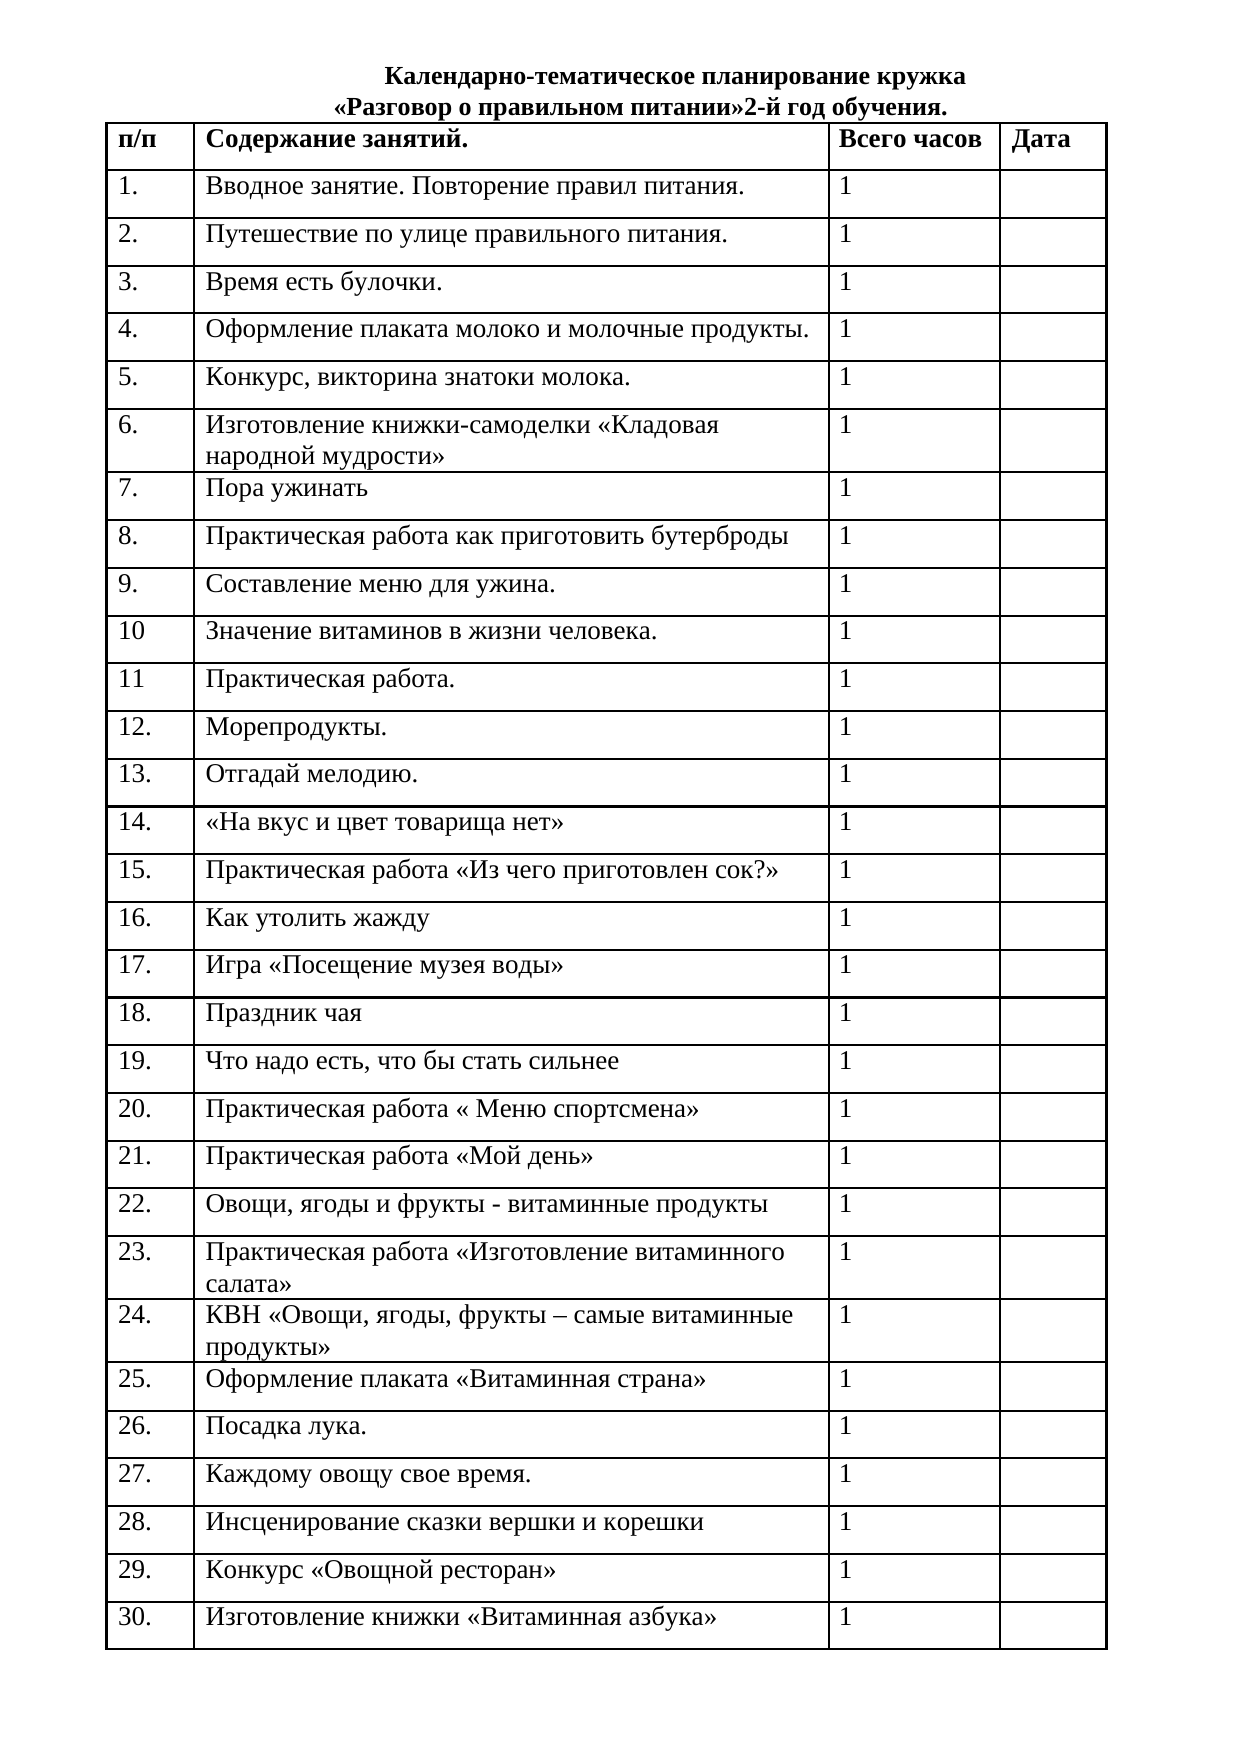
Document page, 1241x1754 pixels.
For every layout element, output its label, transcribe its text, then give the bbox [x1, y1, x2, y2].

table_cell [830, 439, 999, 471]
table_cell [1001, 1488, 1105, 1505]
table_cell 7. [108, 473, 193, 502]
table_cell [108, 741, 193, 758]
table_cell Практическая работа. [195, 664, 828, 693]
table_cell Морепродукты. [195, 712, 828, 741]
table_cell Путешествие по улице правильного питания. [195, 219, 828, 248]
table_cell [1001, 903, 1105, 932]
table_cell [195, 693, 828, 710]
table_cell [830, 1536, 999, 1553]
table_cell [1001, 932, 1105, 949]
table_cell [1001, 1028, 1105, 1044]
table_cell [1001, 569, 1105, 598]
table_cell [830, 391, 999, 408]
table_cell [1001, 789, 1105, 805]
table_cell [195, 550, 828, 567]
table_cell 27. [108, 1459, 193, 1488]
table_cell [1001, 1123, 1105, 1139]
table_cell 4. [108, 314, 193, 343]
table_cell [1001, 153, 1105, 169]
table_cell [1001, 1536, 1105, 1553]
table_cell [1001, 1330, 1105, 1361]
table_cell [108, 248, 193, 264]
table_cell [108, 550, 193, 567]
table_cell [108, 1123, 193, 1139]
table_cell [108, 1171, 193, 1187]
table_cell [195, 789, 828, 805]
table_cell [1001, 980, 1105, 996]
table_cell [108, 296, 193, 312]
table_cell [1001, 502, 1105, 519]
table_cell 1 [830, 664, 999, 693]
table_header Дата [1001, 124, 1105, 153]
table_cell [195, 932, 828, 949]
table_cell [195, 980, 828, 996]
table_cell 1 [830, 1603, 999, 1632]
table_cell [830, 598, 999, 614]
table_cell [108, 598, 193, 614]
table_cell [1001, 1393, 1105, 1409]
table_cell 10 [108, 617, 193, 646]
table_header п/п [108, 124, 193, 153]
table_cell [108, 693, 193, 710]
table_cell 1 [830, 1412, 999, 1441]
table_cell [830, 1123, 999, 1139]
table_cell [108, 932, 193, 949]
table_cell 2. [108, 219, 193, 248]
table_cell 1 [830, 267, 999, 296]
table_cell [1001, 171, 1105, 200]
table_cell [830, 646, 999, 662]
table_cell 1 [830, 1094, 999, 1123]
table_cell салата» [195, 1266, 828, 1298]
table_cell 1 [830, 712, 999, 741]
table_cell Конкурс, викторина знатоки молока. [195, 362, 828, 391]
table_header Содержание занятий. [195, 124, 828, 153]
table_cell 1 [830, 903, 999, 932]
table_cell 18. [108, 999, 193, 1027]
table_cell [1001, 760, 1105, 789]
table_cell [830, 1218, 999, 1235]
table_cell 22. [108, 1189, 193, 1218]
table_cell 3. [108, 267, 193, 296]
table_cell [830, 1330, 999, 1361]
table_cell [830, 200, 999, 217]
table_cell [108, 1584, 193, 1601]
table_cell [1001, 1441, 1105, 1457]
table_cell 1 [830, 1459, 999, 1488]
table_cell 13. [108, 760, 193, 789]
table_cell народной мудрости» [195, 439, 828, 471]
table_cell 24. [108, 1300, 193, 1329]
table_cell [1001, 617, 1105, 646]
table_cell 1 [830, 569, 999, 598]
table_cell [108, 1028, 193, 1044]
table_cell [1001, 296, 1105, 312]
table_cell 1 [830, 171, 999, 200]
table_cell [830, 884, 999, 901]
table_cell [108, 1075, 193, 1092]
table_cell 9. [108, 569, 193, 598]
table_cell [830, 789, 999, 805]
table_cell [830, 1441, 999, 1457]
table_cell [830, 1488, 999, 1505]
table_cell [1001, 741, 1105, 758]
table_cell [830, 1632, 999, 1648]
table_cell [1001, 1237, 1105, 1266]
table_cell [1001, 1300, 1105, 1329]
table_cell Каждому овощу свое время. [195, 1459, 828, 1488]
table_cell [1001, 267, 1105, 296]
table_cell [1001, 344, 1105, 360]
table_cell 1 [830, 473, 999, 502]
table_cell [1001, 219, 1105, 248]
table_cell [830, 502, 999, 519]
table_cell Составление меню для ужина. [195, 569, 828, 598]
table_cell 1 [830, 1300, 999, 1329]
table_cell [1001, 200, 1105, 217]
table_cell Практическая работа « Меню спортсмена» [195, 1094, 828, 1123]
table_cell Практическая работа «Мой день» [195, 1142, 828, 1171]
table_cell продукты» [195, 1330, 828, 1361]
table_cell [108, 1488, 193, 1505]
table_cell 6. [108, 410, 193, 439]
table_cell [830, 1075, 999, 1092]
table_cell [195, 1171, 828, 1187]
table_cell [1001, 473, 1105, 502]
table_cell [1001, 855, 1105, 884]
table_cell 11 [108, 664, 193, 693]
table_cell [830, 932, 999, 949]
table_cell 25. [108, 1363, 193, 1393]
table_cell [1001, 808, 1105, 836]
table_cell 1 [830, 1046, 999, 1075]
table_cell [830, 550, 999, 567]
table_cell [108, 789, 193, 805]
table_cell [1001, 1412, 1105, 1441]
table_cell [1001, 1584, 1105, 1601]
table_cell [108, 1441, 193, 1457]
table_cell Практическая работа «Из чего приготовлен сок?» [195, 855, 828, 884]
table_cell 30. [108, 1603, 193, 1632]
table_cell [1001, 1189, 1105, 1218]
table_cell Практическая работа «Изготовление витаминного [195, 1237, 828, 1266]
table_cell 1 [830, 314, 999, 343]
table_cell [195, 344, 828, 360]
table_cell [1001, 1094, 1105, 1123]
table_cell [195, 646, 828, 662]
table_cell [1001, 1603, 1105, 1632]
table_cell 1 [830, 617, 999, 646]
table_cell [108, 1218, 193, 1235]
table_cell [1001, 1507, 1105, 1536]
table_cell [1001, 712, 1105, 741]
table_cell [108, 646, 193, 662]
table_cell Овощи, ягоды и фрукты - витаминные продукты [195, 1189, 828, 1218]
table_cell [1001, 439, 1105, 471]
table_cell 14. [108, 808, 193, 836]
table_cell 1 [830, 410, 999, 439]
table_cell 21. [108, 1142, 193, 1171]
table_cell 1 [830, 1237, 999, 1266]
table_cell Что надо есть, что бы стать сильнее [195, 1046, 828, 1075]
table_cell [108, 344, 193, 360]
table_cell 23. [108, 1237, 193, 1266]
table_cell 20. [108, 1094, 193, 1123]
table_cell [1001, 884, 1105, 901]
table_cell 5. [108, 362, 193, 391]
table_cell [195, 248, 828, 264]
table_cell Вводное занятие. Повторение правил питания. [195, 171, 828, 200]
table_cell [108, 1266, 193, 1298]
table_cell [830, 741, 999, 758]
table_cell 1 [830, 999, 999, 1027]
table_cell 28. [108, 1507, 193, 1536]
table_cell [195, 884, 828, 901]
table_cell [195, 153, 828, 169]
table_cell 1 [830, 1189, 999, 1218]
table_cell 1 [830, 1555, 999, 1584]
table_cell 26. [108, 1412, 193, 1441]
table_cell [108, 502, 193, 519]
table_cell [1001, 1459, 1105, 1488]
table_cell [1001, 1632, 1105, 1648]
table_cell КВН «Овощи, ягоды, фрукты – самые витаминные [195, 1300, 828, 1329]
table_cell [1001, 1363, 1105, 1393]
table_cell [1001, 999, 1105, 1027]
table_cell 17. [108, 951, 193, 980]
table_cell Изготовление книжки «Витаминная азбука» [195, 1603, 828, 1632]
table_cell [195, 1123, 828, 1139]
table_cell 1 [830, 855, 999, 884]
table_cell [830, 693, 999, 710]
table_cell [195, 296, 828, 312]
table_cell [108, 1393, 193, 1409]
table_cell Пора ужинать [195, 473, 828, 502]
table_cell 1 [830, 362, 999, 391]
table_cell «На вкус и цвет товарища нет» [195, 808, 828, 836]
table_cell [830, 344, 999, 360]
table_cell Значение витаминов в жизни человека. [195, 617, 828, 646]
table_cell [830, 1028, 999, 1044]
table_cell [108, 391, 193, 408]
table_cell 1 [830, 521, 999, 550]
table_cell [830, 980, 999, 996]
table_cell [830, 1266, 999, 1298]
table_cell [108, 980, 193, 996]
table_cell [108, 884, 193, 901]
table_cell [108, 1536, 193, 1553]
table_cell [1001, 410, 1105, 439]
table_cell [1001, 1555, 1105, 1584]
table_cell Отгадай мелодию. [195, 760, 828, 789]
table_cell [195, 200, 828, 217]
table_cell [195, 1488, 828, 1505]
table_cell [195, 1441, 828, 1457]
table_cell 15. [108, 855, 193, 884]
table_cell [195, 1584, 828, 1601]
table_cell Оформление плаката молоко и молочные продукты. [195, 314, 828, 343]
table_cell 1. [108, 171, 193, 200]
table_cell 1 [830, 1363, 999, 1393]
table_cell Праздник чая [195, 999, 828, 1027]
table_cell [195, 391, 828, 408]
table_cell 19. [108, 1046, 193, 1075]
table_cell [1001, 1046, 1105, 1075]
table_cell [830, 1393, 999, 1409]
table_cell Инсценирование сказки вершки и корешки [195, 1507, 828, 1536]
table_cell Как утолить жажду [195, 903, 828, 932]
table_cell 8. [108, 521, 193, 550]
table_cell [1001, 314, 1105, 343]
table_cell [195, 1632, 828, 1648]
table_cell [1001, 646, 1105, 662]
table_cell [1001, 521, 1105, 550]
table_cell [195, 598, 828, 614]
table_cell Посадка лука. [195, 1412, 828, 1441]
table_cell [195, 1028, 828, 1044]
table_cell [830, 153, 999, 169]
table_cell Игра «Посещение музея воды» [195, 951, 828, 980]
table_cell [195, 1393, 828, 1409]
table_cell [1001, 1171, 1105, 1187]
table_cell [1001, 693, 1105, 710]
table_cell [1001, 391, 1105, 408]
table_cell [195, 1218, 828, 1235]
table_cell Оформление плаката «Витаминная страна» [195, 1363, 828, 1393]
table_cell [830, 1171, 999, 1187]
table_cell [108, 1330, 193, 1361]
table_cell 1 [830, 808, 999, 836]
table_cell 1 [830, 1507, 999, 1536]
table_cell [195, 502, 828, 519]
table_cell Практическая работа как приготовить бутерброды [195, 521, 828, 550]
table_cell [830, 1584, 999, 1601]
table_cell [108, 836, 193, 853]
table_cell [1001, 1142, 1105, 1171]
table_cell [108, 200, 193, 217]
table_cell [1001, 1075, 1105, 1092]
table_cell [830, 836, 999, 853]
table_cell 16. [108, 903, 193, 932]
table_cell [1001, 951, 1105, 980]
table_cell [108, 153, 193, 169]
table_cell [1001, 1218, 1105, 1235]
table_cell 1 [830, 1142, 999, 1171]
table_cell [108, 439, 193, 471]
table_cell 1 [830, 760, 999, 789]
table_cell [195, 1536, 828, 1553]
table_cell 1 [830, 219, 999, 248]
table_cell [830, 248, 999, 264]
table_cell [1001, 248, 1105, 264]
table_cell [1001, 836, 1105, 853]
table_cell 29. [108, 1555, 193, 1584]
table_cell 12. [108, 712, 193, 741]
table_cell Время есть булочки. [195, 267, 828, 296]
table_header Всего часов [830, 124, 999, 153]
table_cell [1001, 598, 1105, 614]
table_cell Изготовление книжки-самоделки «Кладовая [195, 410, 828, 439]
table_cell [1001, 550, 1105, 567]
table_cell [195, 741, 828, 758]
table_cell 1 [830, 951, 999, 980]
table_cell [1001, 1266, 1105, 1298]
table_cell [1001, 362, 1105, 391]
table_cell [195, 836, 828, 853]
table_cell [1001, 664, 1105, 693]
table_cell [108, 1632, 193, 1648]
table_cell [195, 1075, 828, 1092]
text Календарно-тематическое планирование кружка «Разговор о правильном питании»2-й год обучения. [333, 60, 989, 121]
table_cell [830, 296, 999, 312]
table_cell Конкурс «Овощной ресторан» [195, 1555, 828, 1584]
